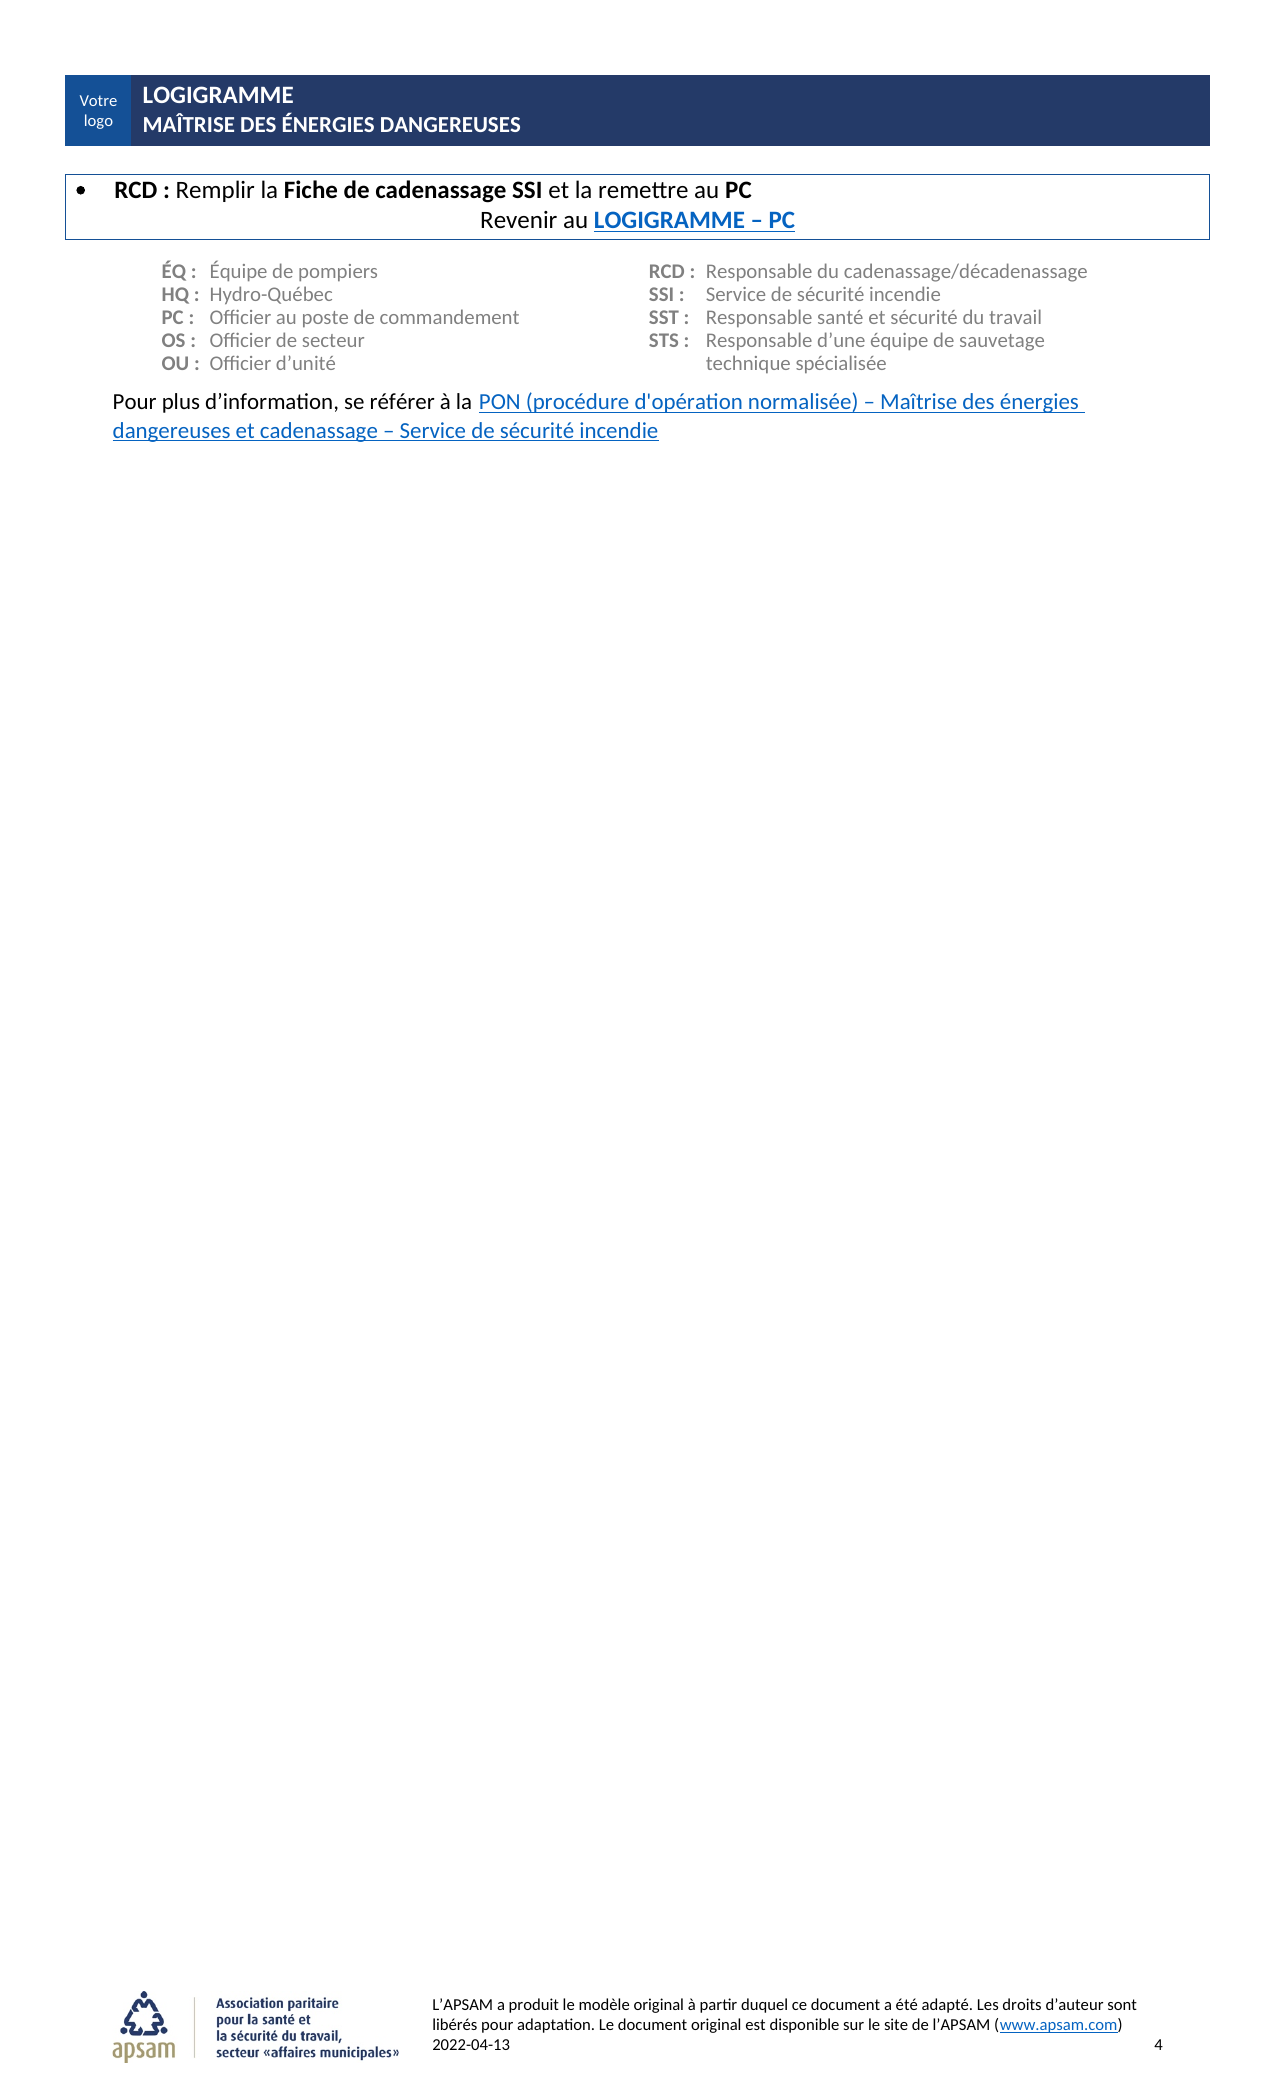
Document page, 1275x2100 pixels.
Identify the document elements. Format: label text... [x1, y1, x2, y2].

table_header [150, 174, 637, 243]
picture [112, 1991, 399, 2063]
text Pour plus d’information, se référer à la PON (procédure d'opération normalisée) – Maîtrise des énergies dangereuses et cadenassage – Service de sécurité incendie [112, 255, 1162, 311]
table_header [638, 174, 1125, 243]
